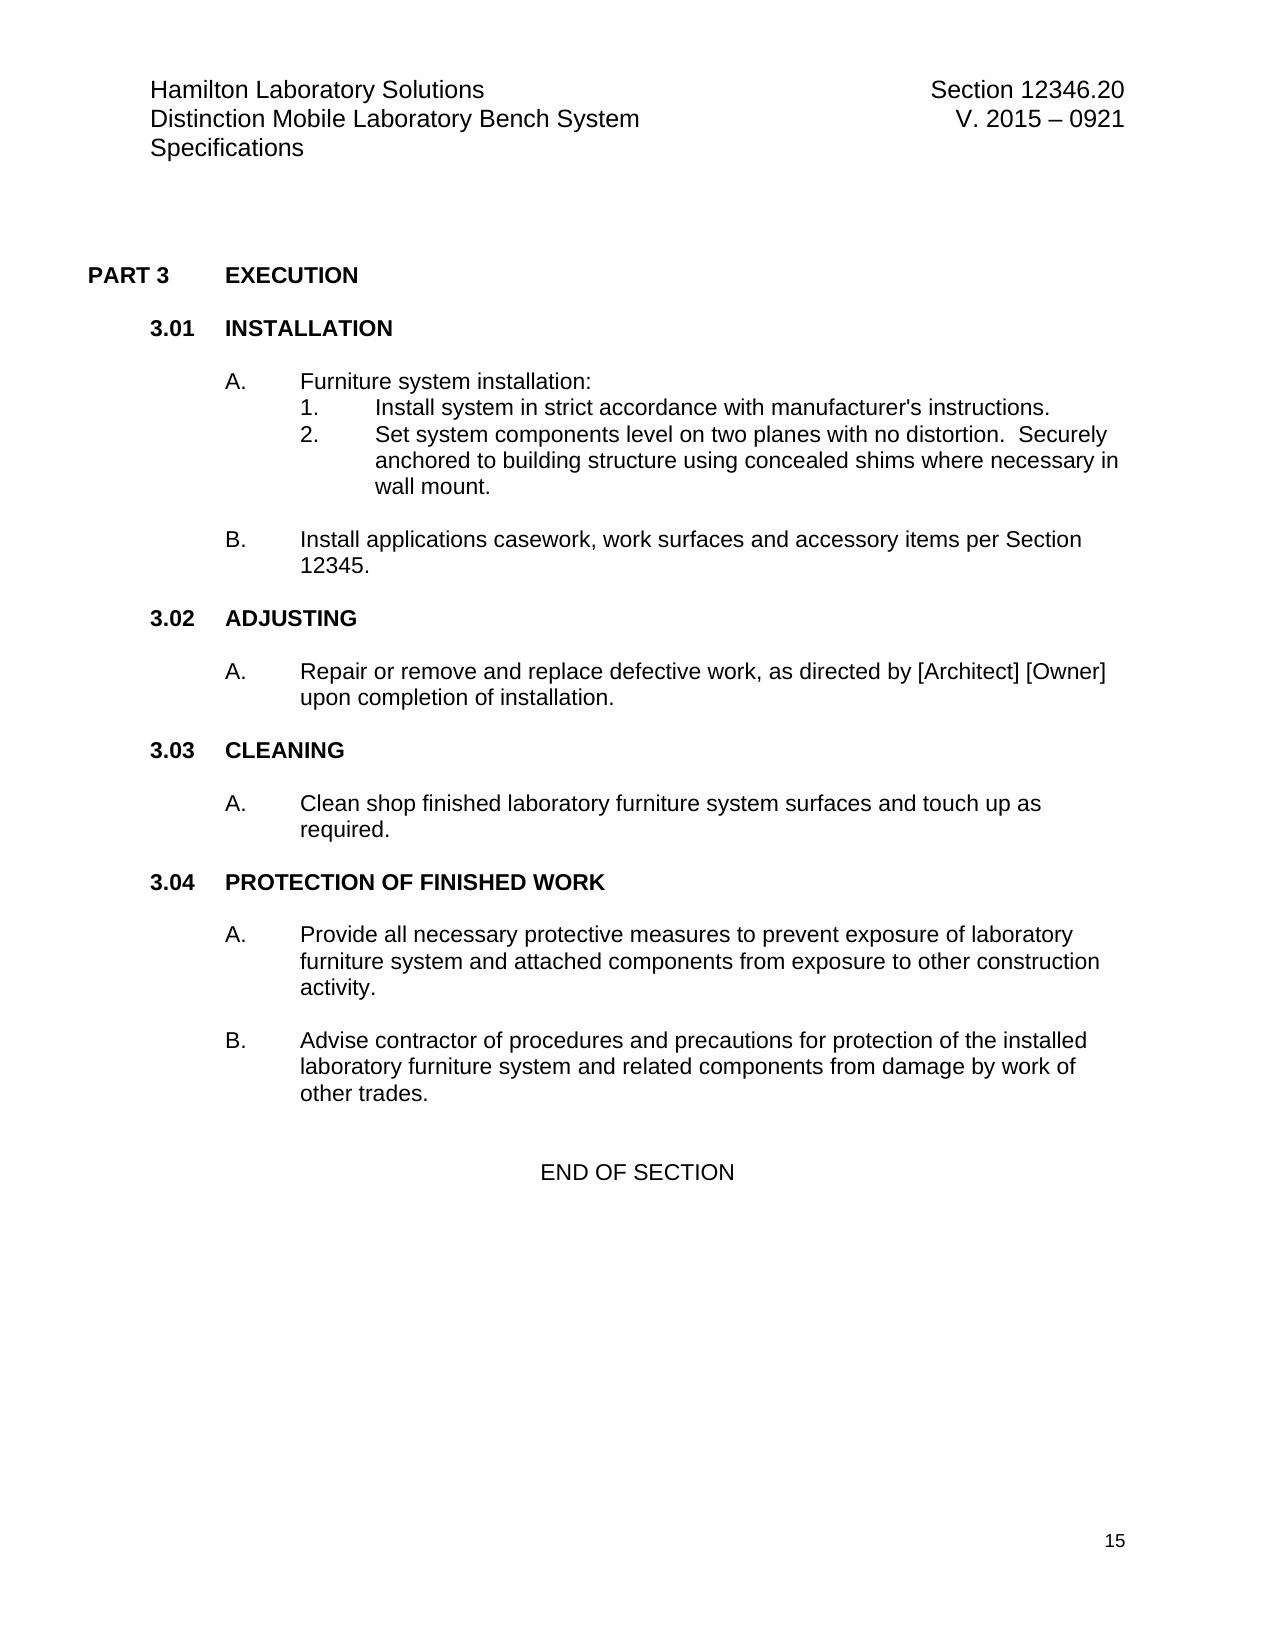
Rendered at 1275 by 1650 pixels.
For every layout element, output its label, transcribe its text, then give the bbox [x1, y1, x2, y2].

text B. Advise contractor of procedures and precautions for protection of the installed laboratory furniture system and related components from damage by work of other trades. [150, 1027, 1125, 1106]
text A. Clean shop finished laboratory furniture system surfaces and touch up as required. [150, 789, 1125, 842]
text 3.03 CLEANING [150, 737, 1125, 763]
text 2. Set system components level on two planes with no distortion. Securely anchored to building structure using concealed shims where necessary in wall mount. [150, 421, 1125, 500]
text A. Furniture system installation: [150, 368, 1125, 394]
text 3.04 PROTECTION OF FINISHED WORK [150, 869, 1125, 895]
text 1. Install system in strict accordance with manufacturer's instructions. [150, 394, 1125, 421]
text 3.01 INSTALLATION [150, 315, 1125, 342]
text A. Provide all necessary protective measures to prevent exposure of laboratory furniture system and attached components from exposure to other construction activity. [150, 921, 1125, 1000]
text B. Install applications casework, work surfaces and accessory items per Section 12345. [150, 526, 1125, 579]
subtitle END OF SECTION [150, 1158, 1125, 1185]
text A. Repair or remove and replace defective work, as directed by [Architect] [Owner] upon completion of installation. [150, 658, 1125, 711]
text 3.02 ADJUSTING [150, 605, 1125, 631]
text PART 3 EXECUTION [0, 262, 1125, 289]
